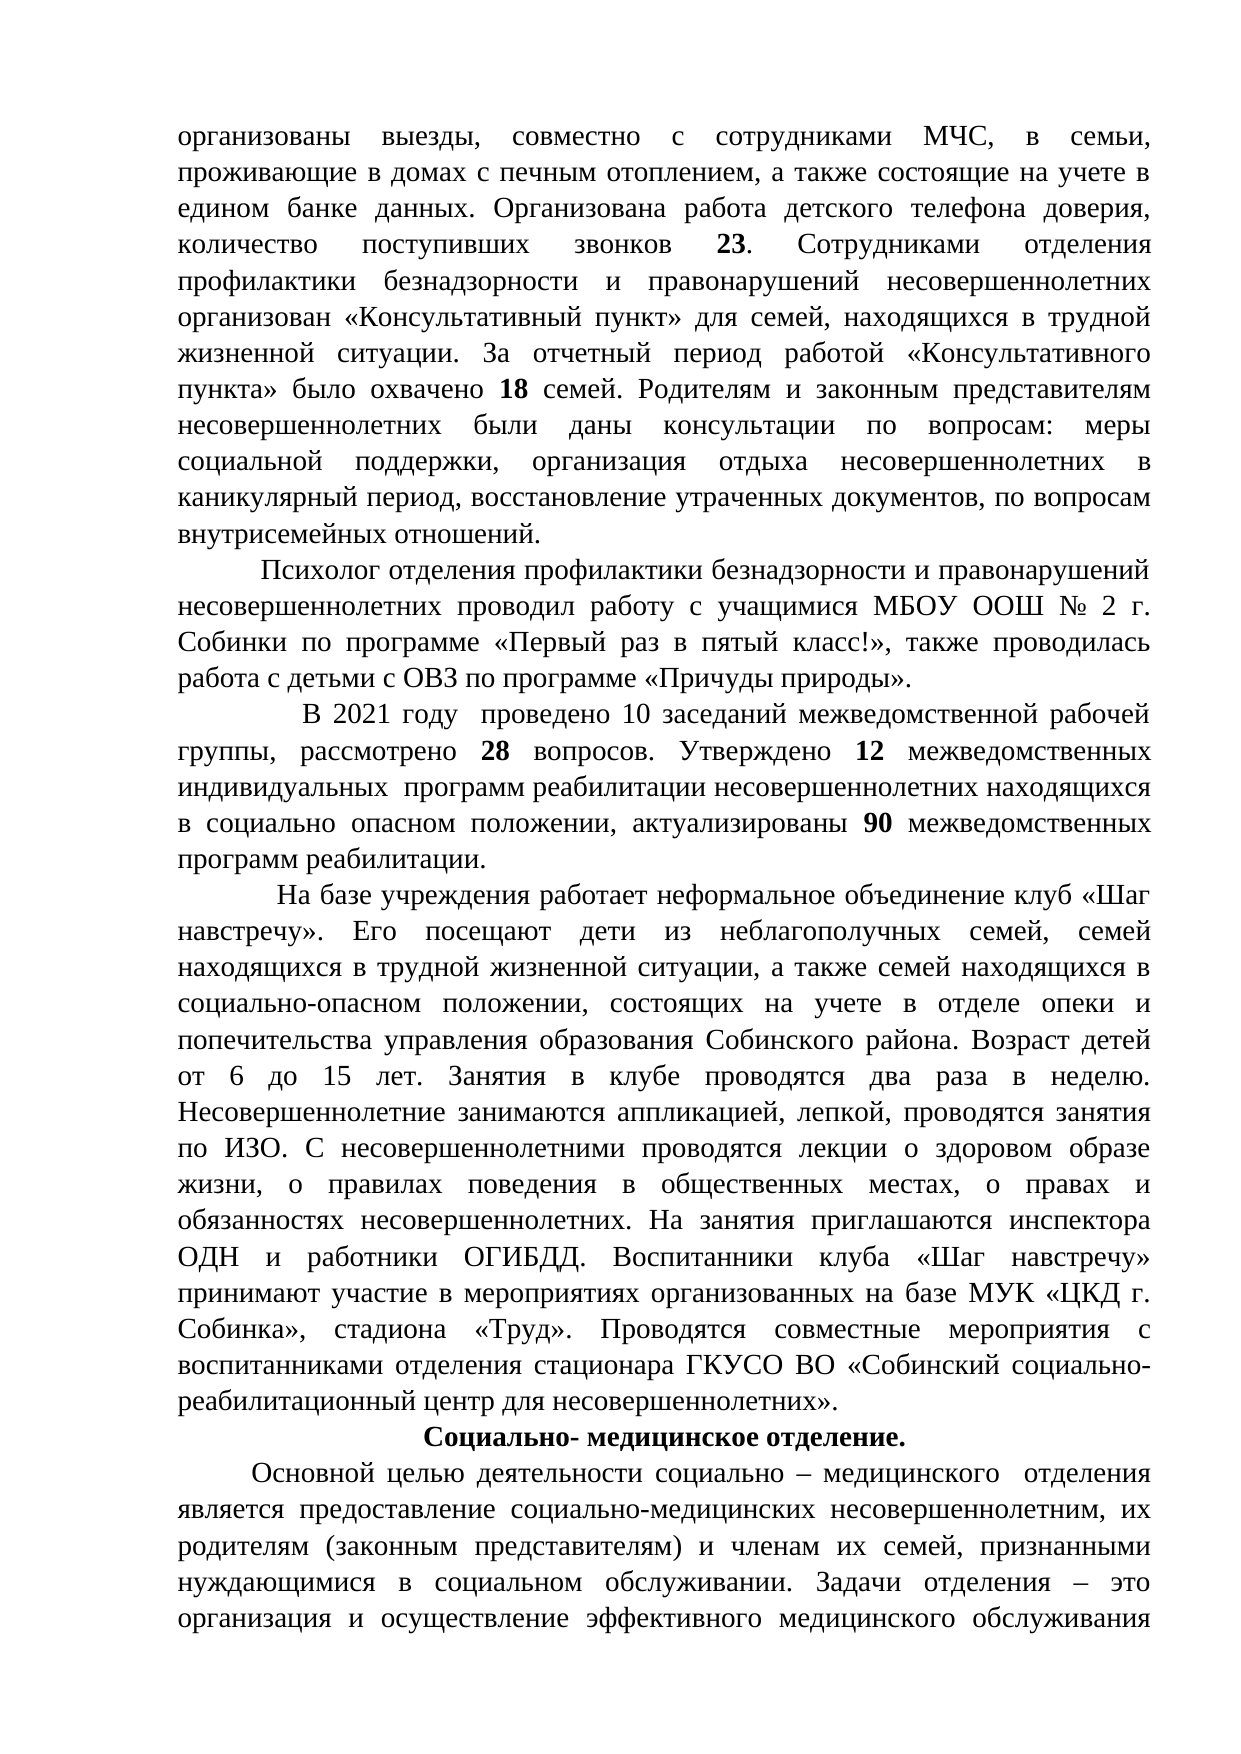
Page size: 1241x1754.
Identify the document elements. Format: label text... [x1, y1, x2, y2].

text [177, 118, 1152, 549]
text В 2021 году проведено 10 заседаний межведомственной рабочей группы, рассмотрено 28 вопросов. Утверждено 12 межведомственных индивидуальных программ реабилитации несовершеннолетних находящихся в социально опасном положении, актуализированы 90 межведомственных программ реабилитации. [177, 696, 1152, 874]
text Социально- медицинское отделение. [177, 1419, 1152, 1453]
text Психолог отделения профилактики безнадзорности и правонарушений несовершеннолетних проводил работу с учащимися МБОУ ООШ № 2 г. Собинки по программе «Первый раз в пятый класс!», также проводилась работа с детьми с ОВЗ по программе «Причуды природы». [177, 552, 1152, 694]
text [177, 1456, 1152, 1634]
text На базе учреждения работает неформальное объединение клуб «Шаг навстречу». Его посещают дети из неблагополучных семей, семей находящихся в трудной жизненной ситуации, а также семей находящихся в социально-опасном положении, состоящих на учете в отделе опеки и попечительства управления образования Собинского района. Возраст детей от 6 до 15 лет. Занятия в клубе проводятся два раза в неделю. Несовершеннолетние занимаются аппликацией, лепкой, проводятся занятия по ИЗО. С несовершеннолетними проводятся лекции о здоровом образе жизни, о правилах поведения в общественных местах, о правах и обязанностях несовершеннолетних. На занятия приглашаются инспектора ОДН и работники ОГИБДД. Воспитанники клуба «Шаг навстречу» принимают участие в мероприятиях организованных на базе МУК «ЦКД г. Собинка», стадиона «Труд». Проводятся совместные мероприятия с воспитанниками отделения стационара ГКУСО ВО «Собинский социально-реабилитационный центр для несовершеннолетних». [177, 877, 1152, 1417]
